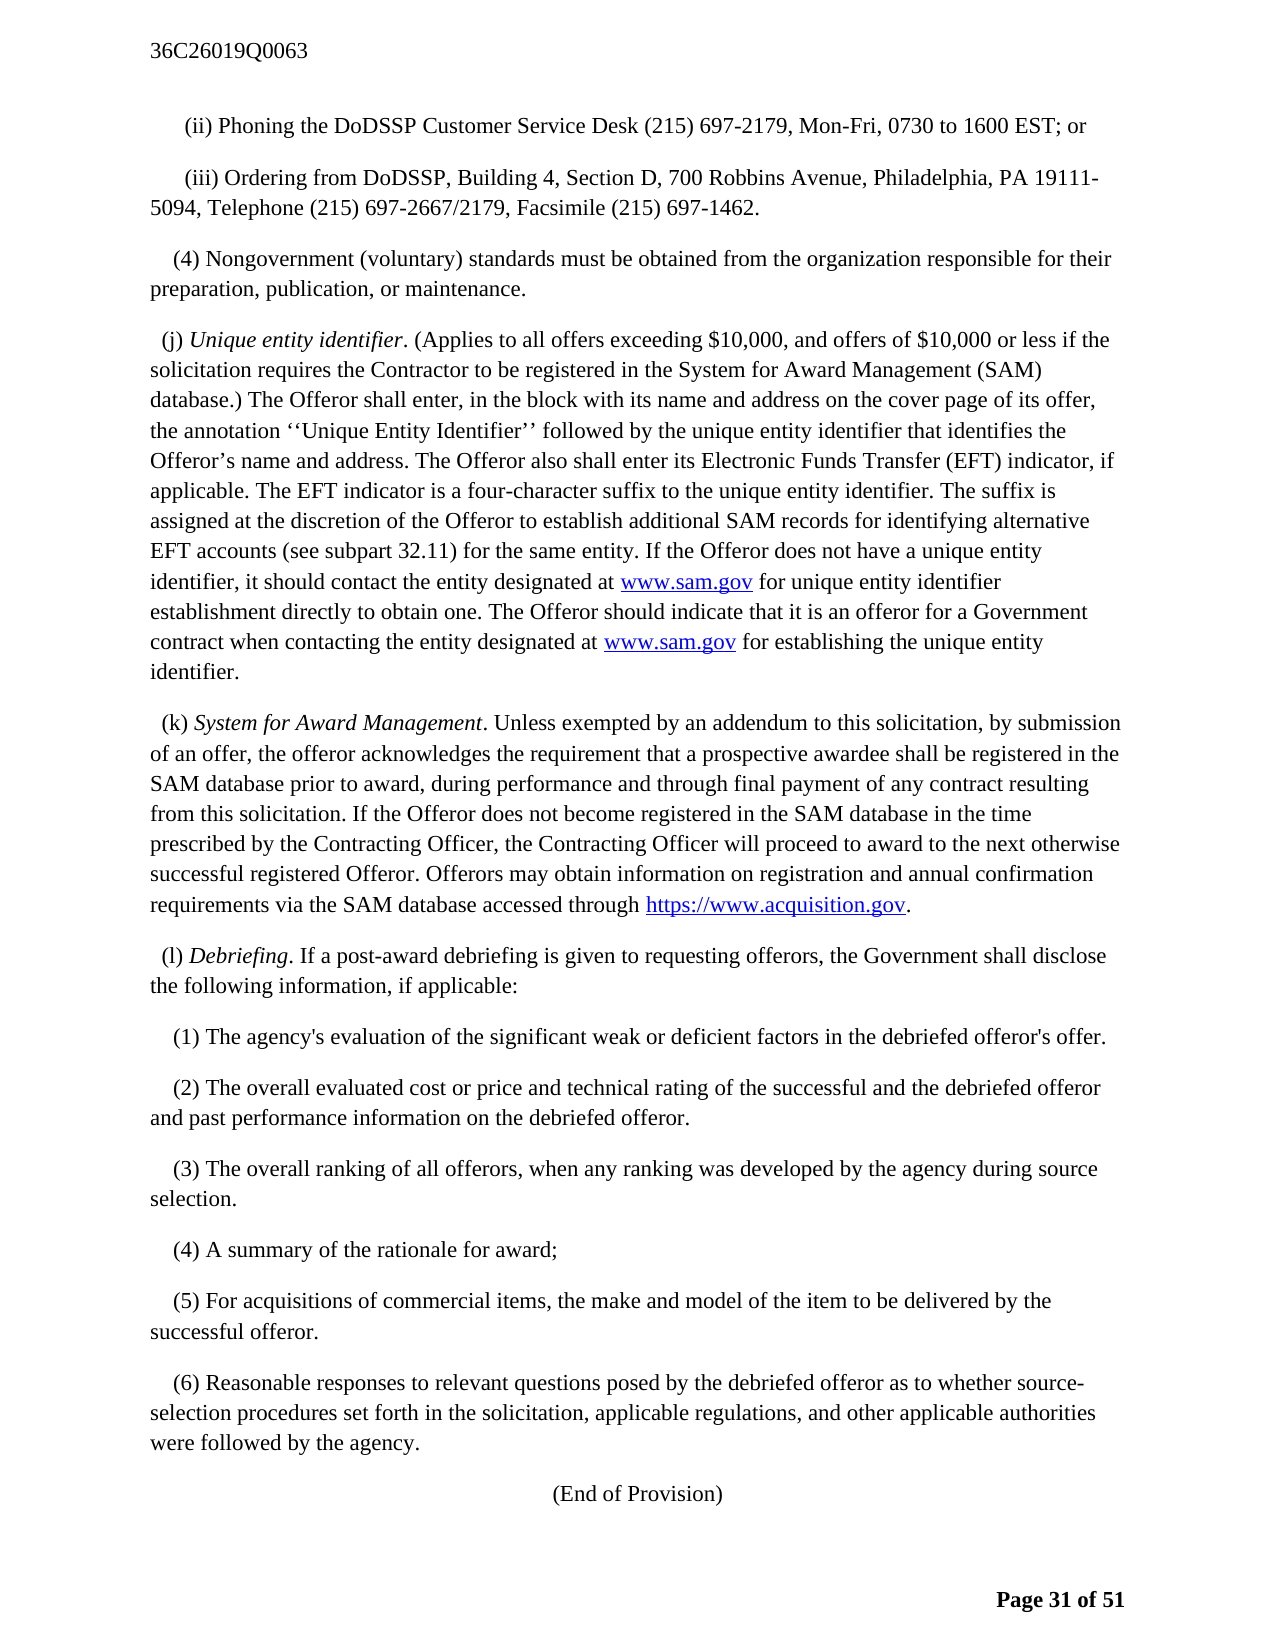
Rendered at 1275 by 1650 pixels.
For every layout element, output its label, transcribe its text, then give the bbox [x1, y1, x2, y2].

text (k) System for Award Management. Unless exempted by an addendum to this solicitation, by submission of an offer, the offeror acknowledges the requirement that a prospective awardee shall be registered in the SAM database prior to award, during performance and through final payment of any contract resulting from this solicitation. If the Offeror does not become registered in the SAM database in the time prescribed by the Contracting Officer, the Contracting Officer will proceed to award to the next otherwise successful registered Offeror. Offerors may obtain information on registration and annual confirmation requirements via the SAM database accessed through https://www.acquisition.gov. [150, 709, 1125, 917]
text (5) For acquisitions of commercial items, the make and model of the item to be delivered by the successful offeror. [150, 1287, 1125, 1344]
text (ii) Phoning the DoDSSP Customer Service Desk (215) 697-2179, Mon-Fri, 0730 to 1600 EST; or [150, 112, 1125, 139]
text (2) The overall evaluated cost or price and technical rating of the successful and the debriefed offeror and past performance information on the debriefed offeror. [150, 1074, 1125, 1131]
text (j) Unique entity identifier. (Applies to all offers exceeding $10,000, and offers of $10,000 or less if the solicitation requires the Contractor to be registered in the System for Award Management (SAM) database.) The Offeror shall enter, in the block with its name and address on the cover page of its offer, the annotation ‘‘Unique Entity Identifier’’ followed by the unique entity identifier that identifies the Offeror’s name and address. The Offeror also shall enter its Electronic Funds Transfer (EFT) indicator, if applicable. The EFT indicator is a four-character suffix to the unique entity identifier. The suffix is assigned at the discretion of the Offeror to establish additional SAM records for identifying alternative EFT accounts (see subpart 32.11) for the same entity. If the Offeror does not have a unique entity identifier, it should contact the entity designated at www.sam.gov for unique entity identifier establishment directly to obtain one. The Offeror should indicate that it is an offeror for a Government contract when contacting the entity designated at www.sam.gov for establishing the unique entity identifier. [150, 326, 1125, 685]
text (3) The overall ranking of all offerors, when any ranking was developed by the agency during source selection. [150, 1155, 1125, 1212]
text (1) The agency's evaluation of the significant weak or deficient factors in the debriefed offeror's offer. [150, 1023, 1125, 1049]
text (l) Debriefing. If a post-award debriefing is given to requesting offerors, the Government shall disclose the following information, if applicable: [150, 942, 1125, 998]
text (iii) Ordering from DoDSSP, Building 4, Section D, 700 Robbins Avenue, Philadelphia, PA 19111-5094, Telephone (215) 697-2667/2179, Facsimile (215) 697-1462. [150, 163, 1125, 220]
text (4) A summary of the rationale for award; [150, 1236, 1125, 1263]
text (6) Reasonable responses to relevant questions posed by the debriefed offeror as to whether source-selection procedures set forth in the solicitation, applicable regulations, and other applicable authorities were followed by the agency. [150, 1369, 1125, 1456]
text (4) Nongovernment (voluntary) standards must be obtained from the organization responsible for their preparation, publication, or maintenance. [150, 245, 1125, 301]
text (End of Provision) [150, 1480, 1125, 1507]
